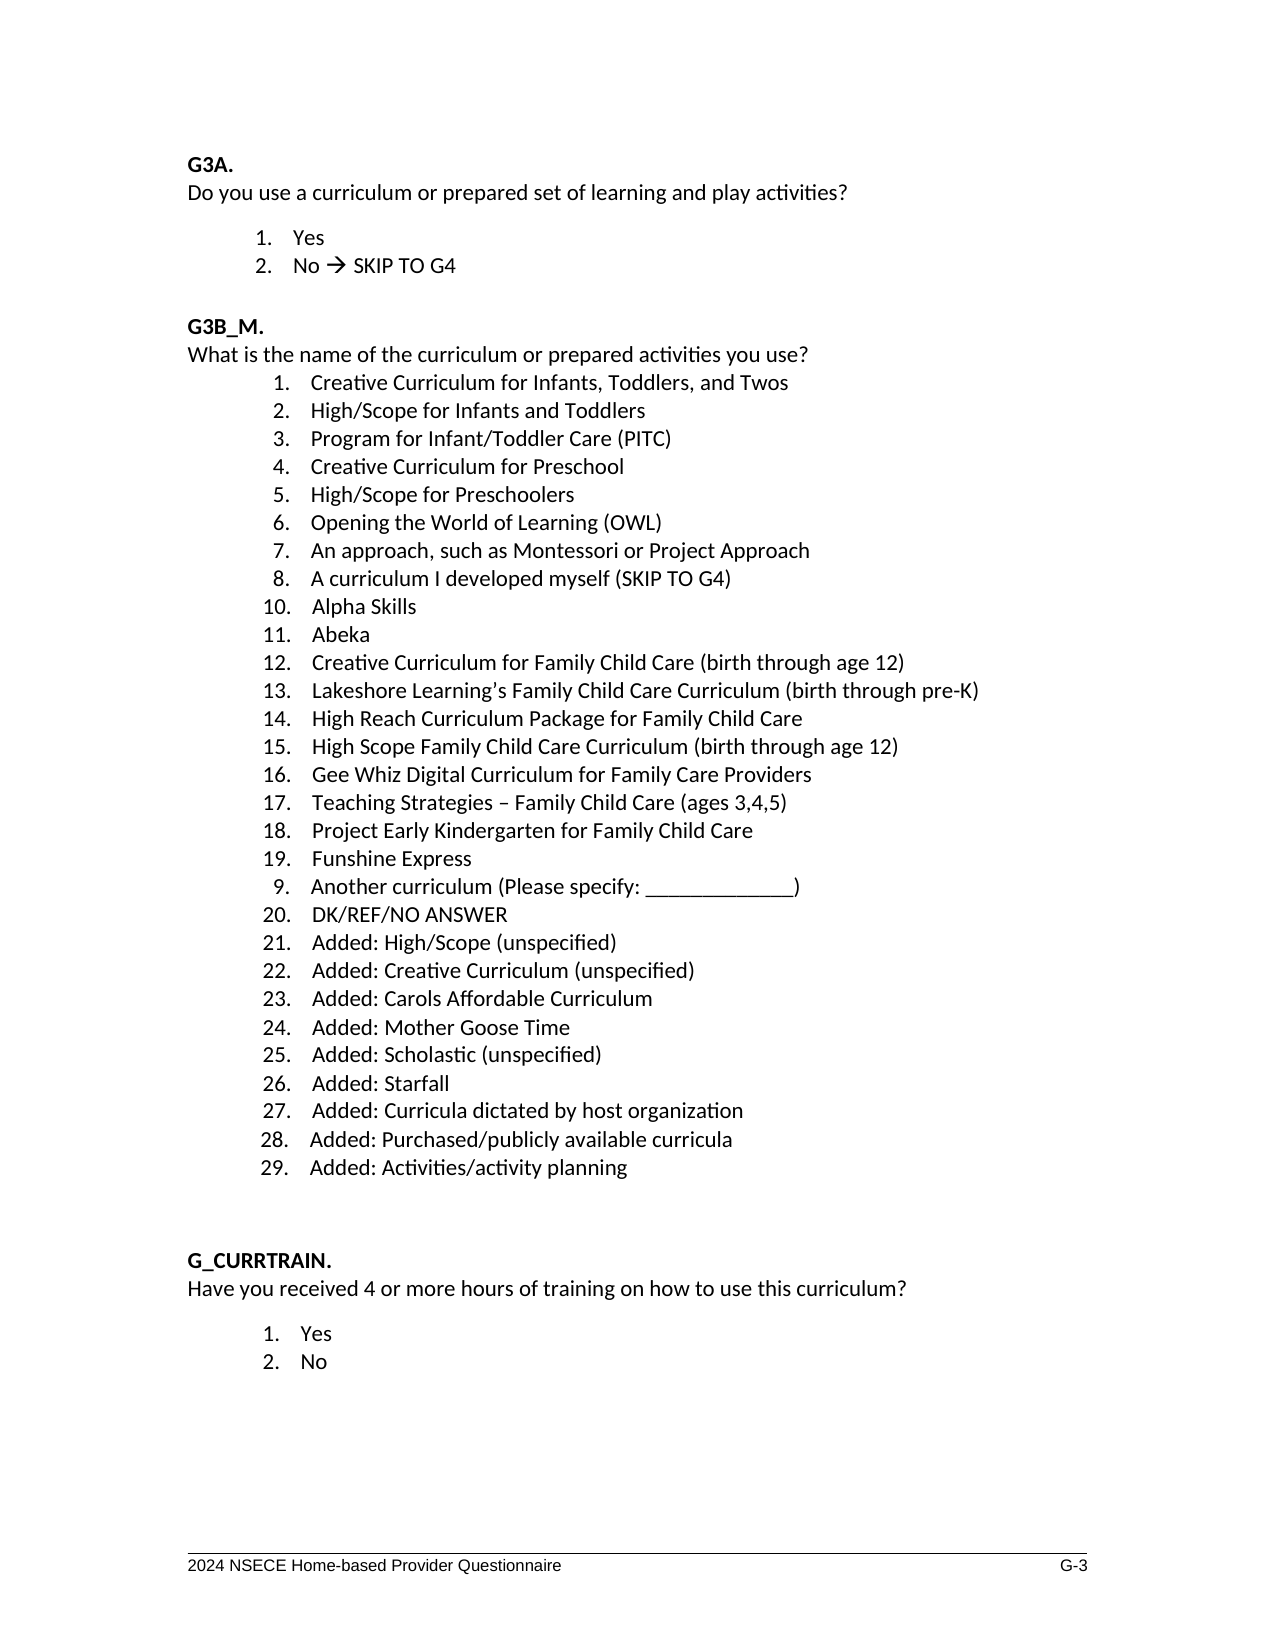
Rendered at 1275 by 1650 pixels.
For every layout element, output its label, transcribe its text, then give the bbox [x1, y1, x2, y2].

text 8. A curriculum I developed myself (SKIP TO G4) [262, 564, 1087, 592]
text 20. DK/REF/NO ANSWER [262, 901, 1087, 928]
text Have you received 4 or more hours of training on how to use this curriculum? [187, 1274, 1087, 1302]
text 25. Added: Scholastic (unspecified) [195, 1041, 1087, 1069]
text 29. Added: Activities/activity planning [187, 1153, 1087, 1181]
text 18. Project Early Kindergarten for Family Child Care [262, 816, 1087, 844]
text 28. Added: Purchased/publicly available curricula [255, 1125, 1087, 1153]
text G3A. [187, 150, 1087, 178]
text Do you use a curriculum or prepared set of learning and play activities? [187, 178, 1087, 206]
text 24. Added: Mother Goose Time [195, 1013, 1087, 1041]
text 1. Yes [187, 1319, 1087, 1347]
text 22. Added: Creative Curriculum (unspecified) [195, 957, 1087, 984]
text 9. Another curriculum (Please specify: _____________) [262, 872, 1087, 901]
text 16. Gee Whiz Digital Curriculum for Family Care Providers [262, 760, 1087, 788]
text 10. Alpha Skills [262, 592, 1087, 620]
text 15. High Scope Family Child Care Curriculum (birth through age 12) [262, 732, 1087, 760]
text 2. No SKIP TO G4 [187, 251, 1087, 279]
text 21. Added: High/Scope (unspecified) [195, 928, 1087, 957]
text 17. Teaching Strategies – Family Child Care (ages 3,4,5) [262, 788, 1087, 816]
text 2. No [262, 1347, 1087, 1375]
text 1. Yes [187, 223, 1087, 251]
text 12. Creative Curriculum for Family Child Care (birth through age 12) [262, 648, 1087, 676]
text 23. Added: Carols Affordable Curriculum [195, 984, 1087, 1013]
text 4. Creative Curriculum for Preschool [262, 452, 1087, 480]
text 2. High/Scope for Infants and Toddlers [262, 396, 1087, 424]
text 11. Abeka [262, 620, 1087, 648]
text 14. High Reach Curriculum Package for Family Child Care [262, 704, 1087, 732]
text What is the name of the curriculum or prepared activities you use? [187, 340, 1087, 368]
text G3B_M. [187, 312, 1087, 340]
text 3. Program for Infant/Toddler Care (PITC) [262, 424, 1087, 452]
text 13. Lakeshore Learning’s Family Child Care Curriculum (birth through pre-K) [262, 676, 1087, 704]
text G_CURRTRAIN. [187, 1246, 1087, 1274]
text 27. Added: Curricula dictated by host organization [195, 1097, 1087, 1125]
text 19. Funshine Express [262, 844, 1087, 872]
text 5. High/Scope for Preschoolers [262, 480, 1087, 508]
text 1. Creative Curriculum for Infants, Toddlers, and Twos [262, 368, 1087, 396]
text 7. An approach, such as Montessori or Project Approach [262, 536, 1087, 564]
text 26. Added: Starfall [195, 1069, 1087, 1097]
text 6. Opening the World of Learning (OWL) [262, 508, 1087, 536]
